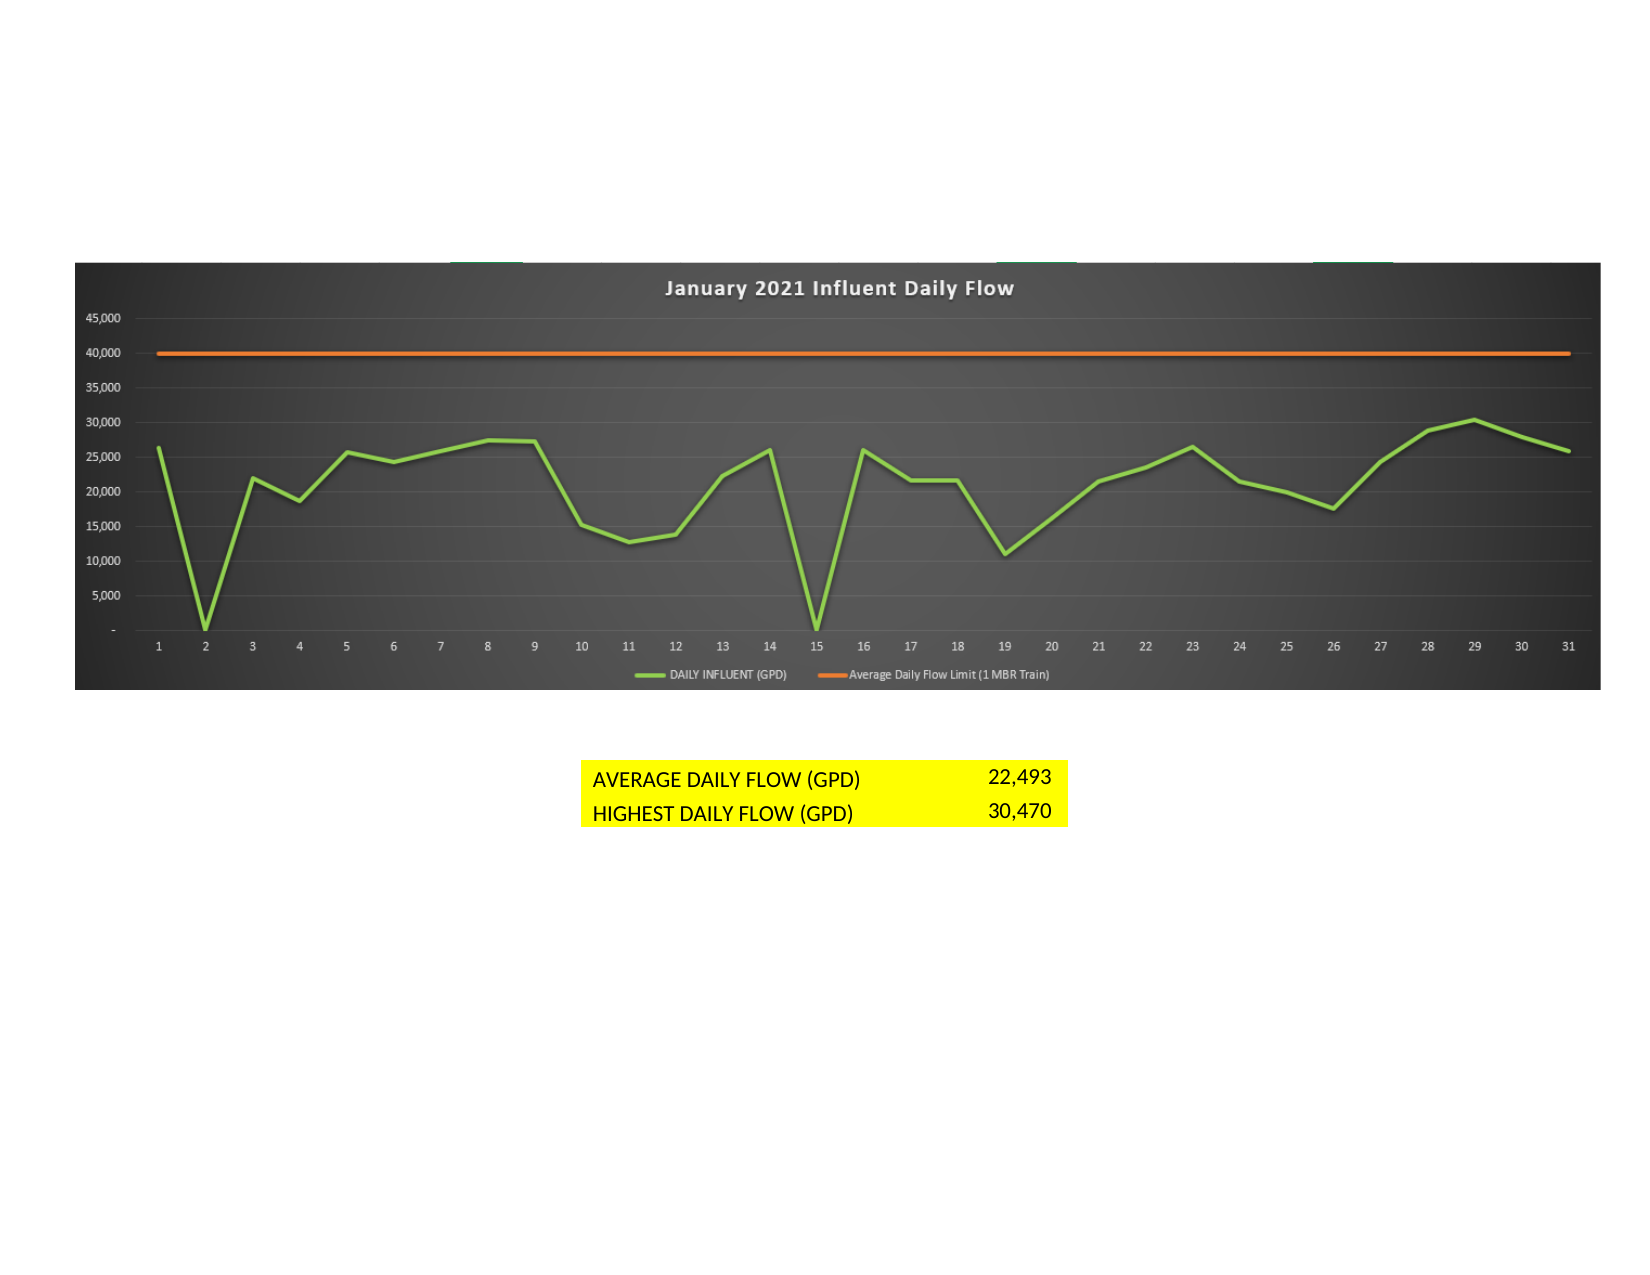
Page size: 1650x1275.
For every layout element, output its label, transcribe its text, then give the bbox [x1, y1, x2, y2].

table_cell HIGHEST DAILY FLOW (GPD) [581, 793, 904, 827]
table_header 22,493 [904, 760, 1068, 793]
picture [75, 262, 1601, 690]
table_header AVERAGE DAILY FLOW (GPD) [581, 760, 904, 793]
table_cell 30,470 [904, 793, 1068, 827]
